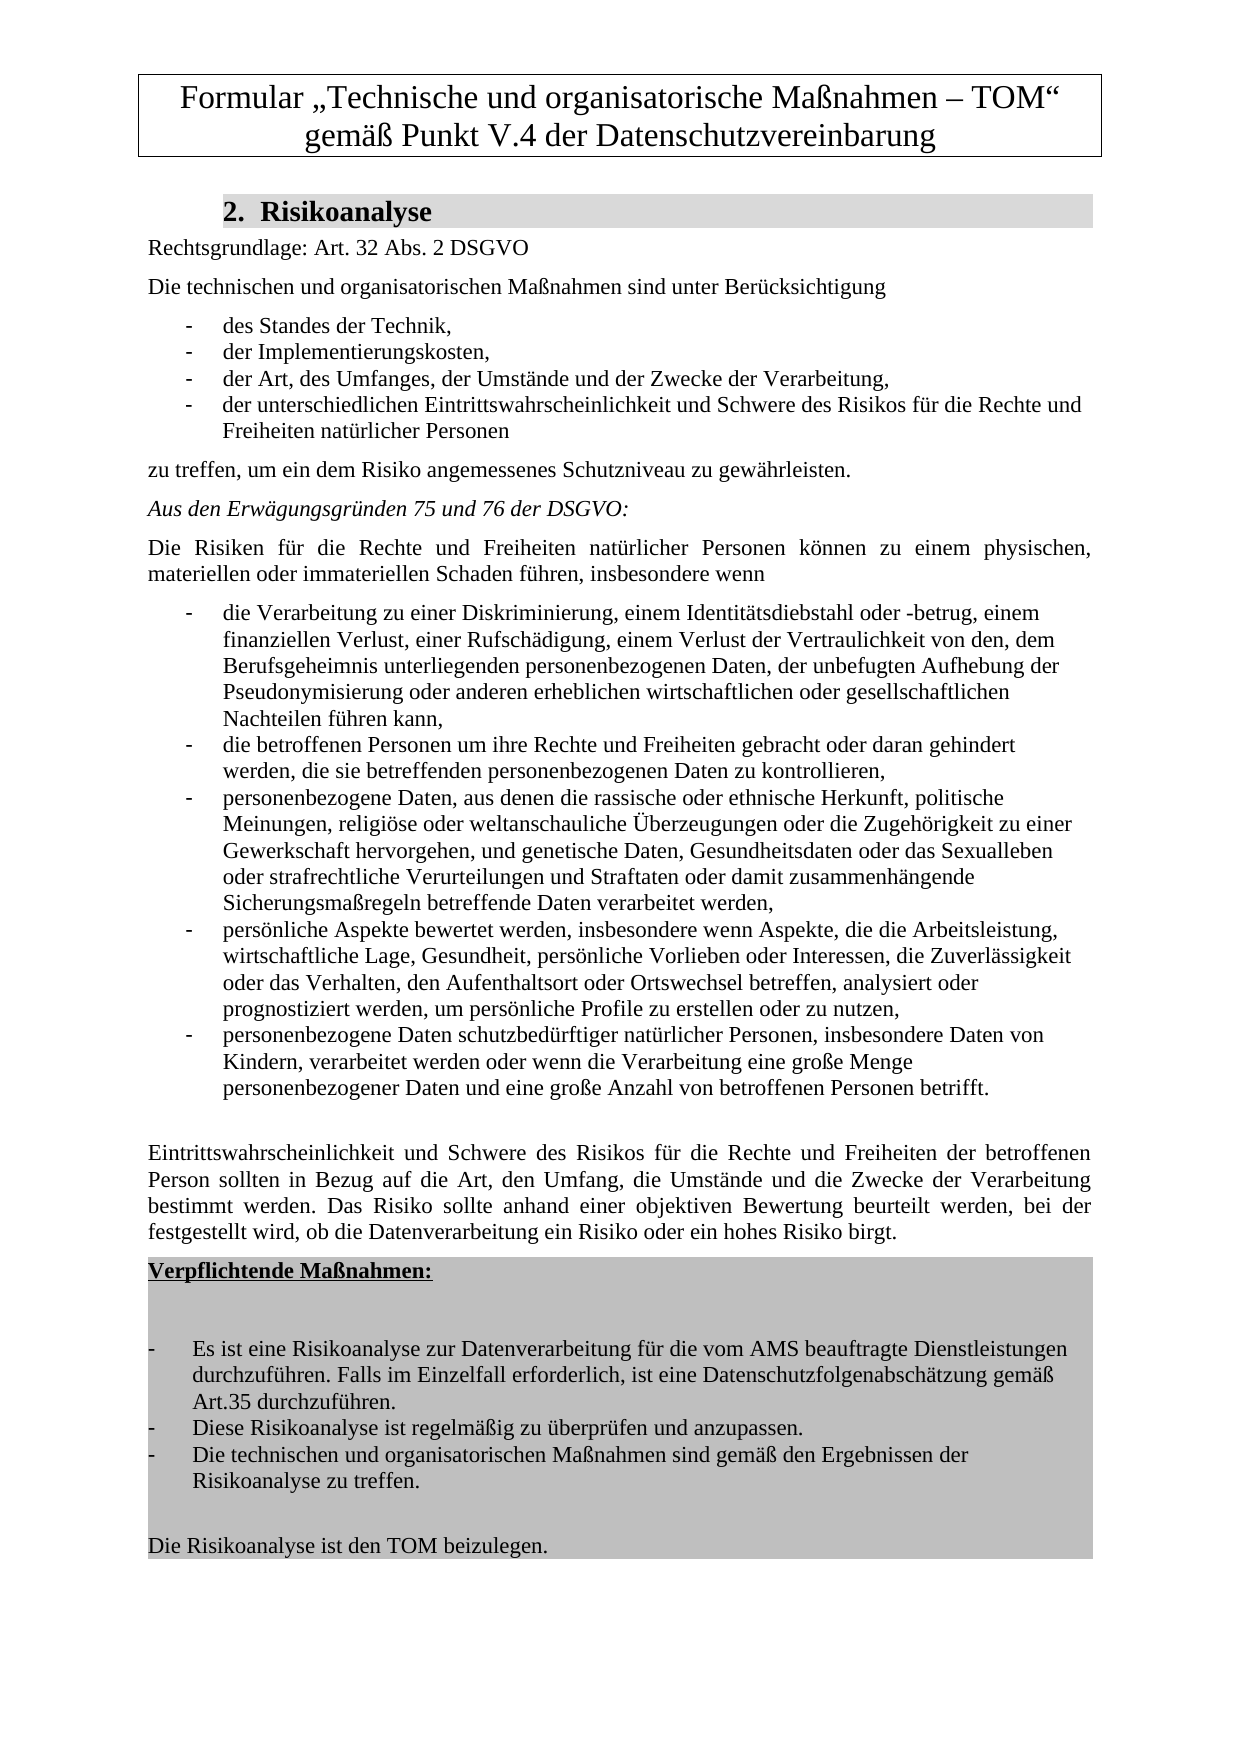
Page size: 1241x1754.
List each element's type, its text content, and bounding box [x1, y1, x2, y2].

text Verpflichtende Maßnahmen: [148, 1257, 1093, 1284]
list der Implementierungskosten, [185, 338, 1093, 364]
list die Verarbeitung zu einer Diskriminierung, einem Identitätsdiebstahl oder -betrug, einem finanziellen Verlust, einer Rufschädigung, einem Verlust der Vertraulichkeit von den, dem Berufsgeheimnis unterliegenden personenbezogenen Daten, der unbefugten Aufhebung der Pseudonymisierung oder anderen erheblichen wirtschaftlichen oder gesellschaftlichen Nachteilen führen kann, [185, 599, 1093, 731]
list der Art, des Umfanges, der Umstände und der Zwecke der Verarbeitung, [185, 364, 1093, 391]
text Eintrittswahrscheinlichkeit und Schwere des Risikos für die Rechte und Freiheiten der betroffenen Person sollten in Bezug auf die Art, den Umfang, die Umstände und die Zwecke der Verarbeitung bestimmt werden. Das Risiko sollte anhand einer objektiven Bewertung beurteilt werden, bei der festgestellt wird, ob die Datenverarbeitung ein Risiko oder ein hohes Risiko birgt. [148, 1139, 1093, 1245]
list die betroffenen Personen um ihre Rechte und Freiheiten gebracht oder daran gehindert werden, die sie betreffenden personenbezogenen Daten zu kontrollieren, [185, 731, 1093, 784]
list personenbezogene Daten schutzbedürftiger natürlicher Personen, insbesondere Daten von Kindern, verarbeitet werden oder wenn die Verarbeitung eine große Menge personenbezogener Daten und eine große Anzahl von betroffenen Personen betrifft. [185, 1021, 1093, 1101]
text Die technischen und organisatorischen Maßnahmen sind unter Berücksichtigung [148, 273, 1093, 299]
list Diese Risikoanalyse ist regelmäßig zu überprüfen und anzupassen. [148, 1414, 1093, 1441]
list Es ist eine Risikoanalyse zur Datenverarbeitung für die vom AMS beauftragte Dienstleistungen durchzuführen. Falls im Einzelfall erforderlich, ist eine Datenschutzfolgenabschätzung gemäß Art.35 durchzuführen. [148, 1335, 1093, 1414]
list des Standes der Technik, [185, 312, 1093, 338]
text Aus den Erwägungsgründen 75 und 76 der DSGVO: [148, 495, 1093, 522]
text Die Risiken für die Rechte und Freiheiten natürlicher Personen können zu einem physischen, materiellen oder immateriellen Schaden führen, insbesondere wenn [148, 534, 1093, 587]
list der unterschiedlichen Eintrittswahrscheinlichkeit und Schwere des Risikos für die Rechte und Freiheiten natürlicher Personen [185, 391, 1093, 444]
list persönliche Aspekte bewertet werden, insbesondere wenn Aspekte, die die Arbeitsleistung, wirtschaftliche Lage, Gesundheit, persönliche Vorlieben oder Interessen, die Zuverlässigkeit oder das Verhalten, den Aufenthaltsort oder Ortswechsel betreffen, analysiert oder prognostiziert werden, um persönliche Profile zu erstellen oder zu nutzen, [185, 916, 1093, 1021]
list Risikoanalyse [223, 194, 1093, 228]
list Die technischen und organisatorischen Maßnahmen sind gemäß den Ergebnissen der Risikoanalyse zu treffen. [148, 1441, 1093, 1493]
text Rechtsgrundlage: Art. 32 Abs. 2 DSGVO [148, 234, 1093, 260]
list personenbezogene Daten, aus denen die rassische oder ethnische Herkunft, politische Meinungen, religiöse oder weltanschauliche Überzeugungen oder die Zugehörigkeit zu einer Gewerkschaft hervorgehen, und genetische Daten, Gesundheitsdaten oder das Sexualleben oder strafrechtliche Verurteilungen und Straftaten oder damit zusammenhängende Sicherungsmaßregeln betreffende Daten verarbeitet werden, [185, 784, 1093, 916]
text zu treffen, um ein dem Risiko angemessenes Schutzniveau zu gewährleisten. [148, 456, 1093, 483]
text Die Risikoanalyse ist den TOM beizulegen. [148, 1532, 1093, 1559]
